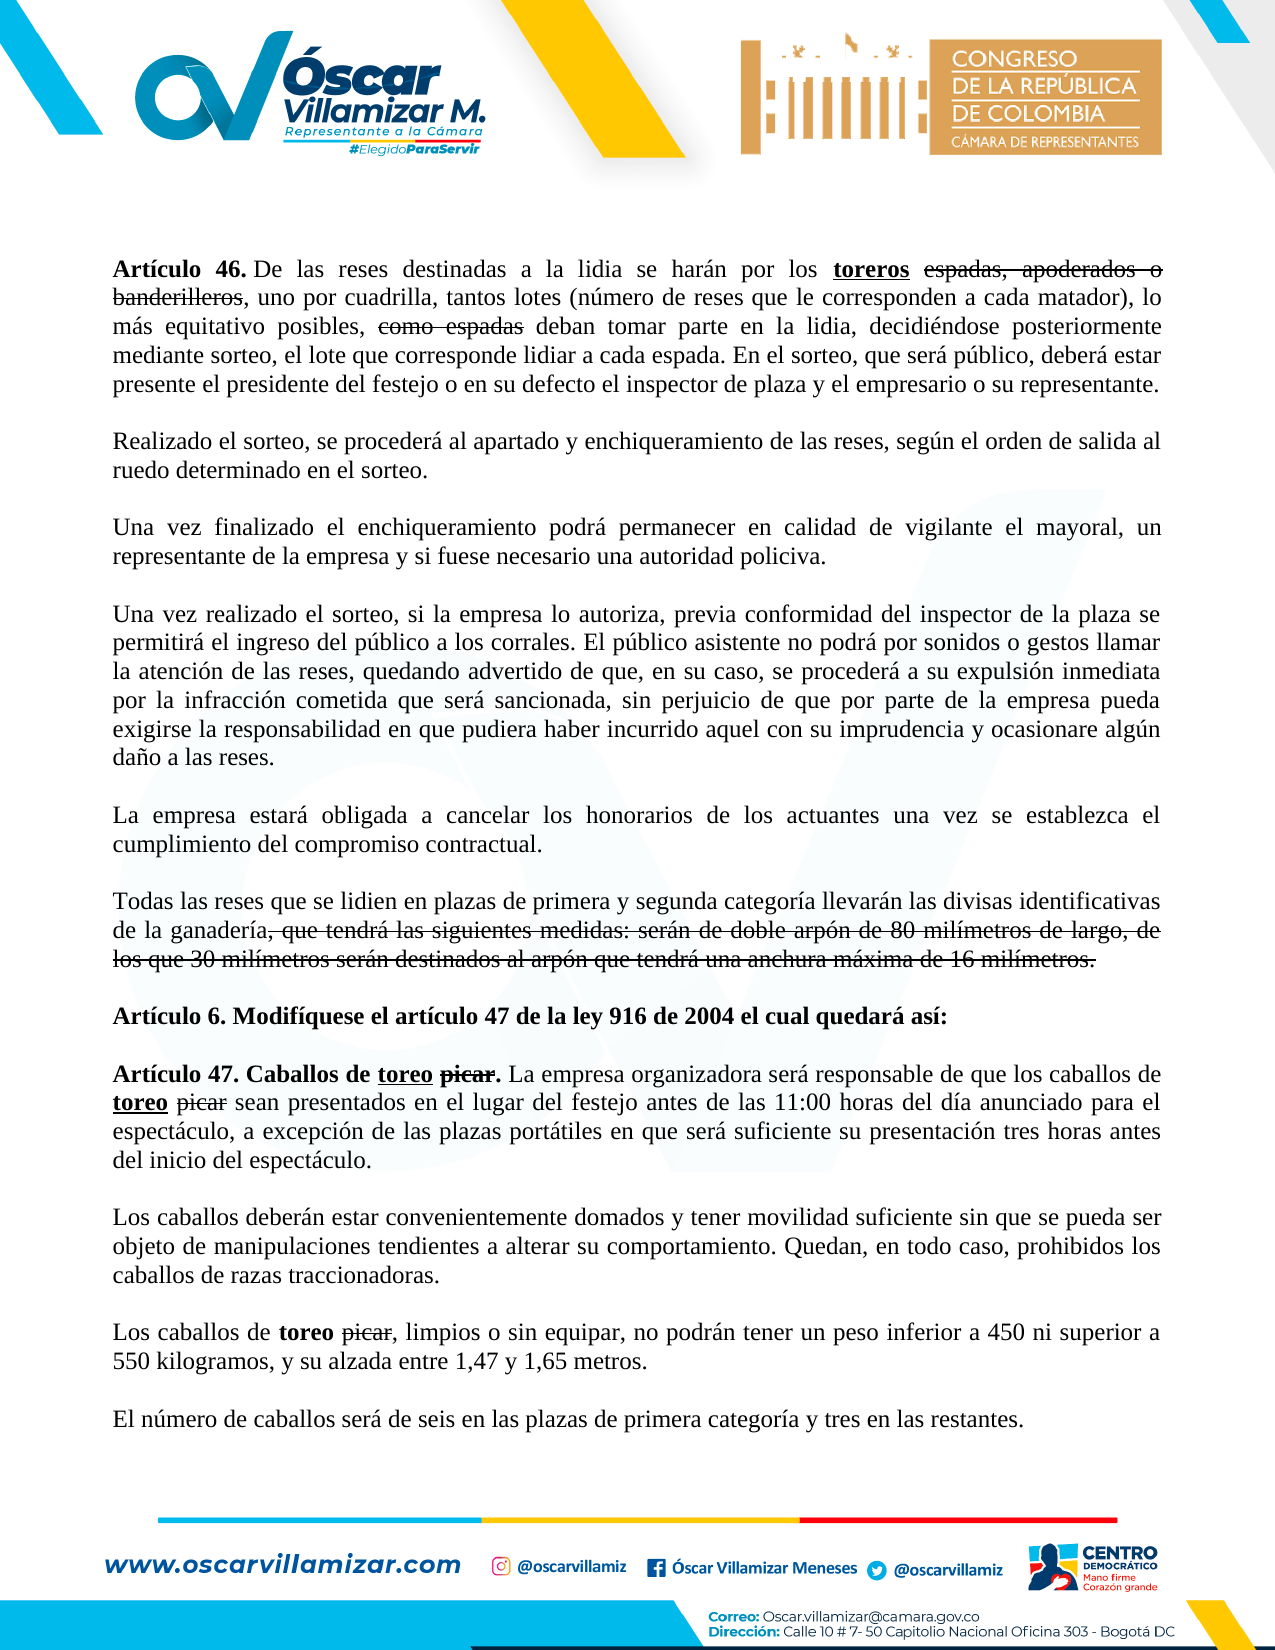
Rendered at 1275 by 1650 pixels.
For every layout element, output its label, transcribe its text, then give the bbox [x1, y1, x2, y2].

picture [0, 0, 1275, 1650]
text Artículo 47. Caballos de toreo picar. La empresa organizadora será responsable de que los caballos de toreo picar sean presentados en el lugar del festejo antes de las 11:00 horas del día anunciado para el espectáculo, a excepción de las plazas portátiles en que será suficiente su presentación tres horas antes del inicio del espectáculo. [112, 1059, 1162, 1174]
text El número de caballos será de seis en las plazas de primera categoría y tres en las restantes. [112, 1404, 1162, 1432]
text Todas las reses que se lidien en plazas de primera y segunda categoría llevarán las divisas identificativas de la ganadería, que tendrá las siguientes medidas: serán de doble arpón de 80 milímetros de largo, de los que 30 milímetros serán destinados al arpón que tendrá una anchura máxima de 16 milímetros. [112, 886, 1162, 972]
text La empresa estará obligada a cancelar los honorarios de los actuantes una vez se establezca el cumplimiento del compromiso contractual. [112, 800, 1162, 857]
text Una vez finalizado el enchiqueramiento podrá permanecer en calidad de vigilante el mayoral, un representante de la empresa y si fuese necesario una autoridad policiva. [112, 512, 1162, 570]
text Los caballos de toreo picar, limpios o sin equipar, no podrán tener un peso inferior a 450 ni superior a 550 kilogramos, y su alzada entre 1,47 y 1,65 metros. [112, 1317, 1162, 1375]
text Artículo 6. Modifíquese el artículo 47 de la ley 916 de 2004 el cual quedará así: [112, 1001, 1162, 1030]
text Los caballos deberán estar convenientemente domados y tener movilidad suficiente sin que se pueda ser objeto de manipulaciones tendientes a alterar su comportamiento. Quedan, en todo caso, prohibidos los caballos de razas traccionadoras. [112, 1202, 1162, 1289]
text Una vez realizado el sorteo, si la empresa lo autoriza, previa conformidad del inspector de la plaza se permitirá el ingreso del público a los corrales. El público asistente no podrá por sonidos o gestos llamar la atención de las reses, quedando advertido de que, en su caso, se procederá a su expulsión inmediata por la infracción cometida que será sancionada, sin perjuicio de que por parte de la empresa pueda exigirse la responsabilidad en que pudiera haber incurrido aquel con su imprudencia y ocasionare algún daño a las reses. [112, 599, 1162, 771]
text Artículo 46. De las reses destinadas a la lidia se harán por los toreros espadas, apoderados o banderilleros, uno por cuadrilla, tantos lotes (número de reses que le corresponden a cada matador), lo más equitativo posibles, como espadas deban tomar parte en la lidia, decidiéndose posteriormente mediante sorteo, el lote que corresponde lidiar a cada espada. En el sorteo, que será público, deberá estar presente el presidente del festejo o en su defecto el inspector de plaza y el empresario o su representante. [112, 254, 1162, 397]
text Realizado el sorteo, se procederá al apartado y enchiqueramiento de las reses, según el orden de salida al ruedo determinado en el sorteo. [112, 426, 1162, 484]
